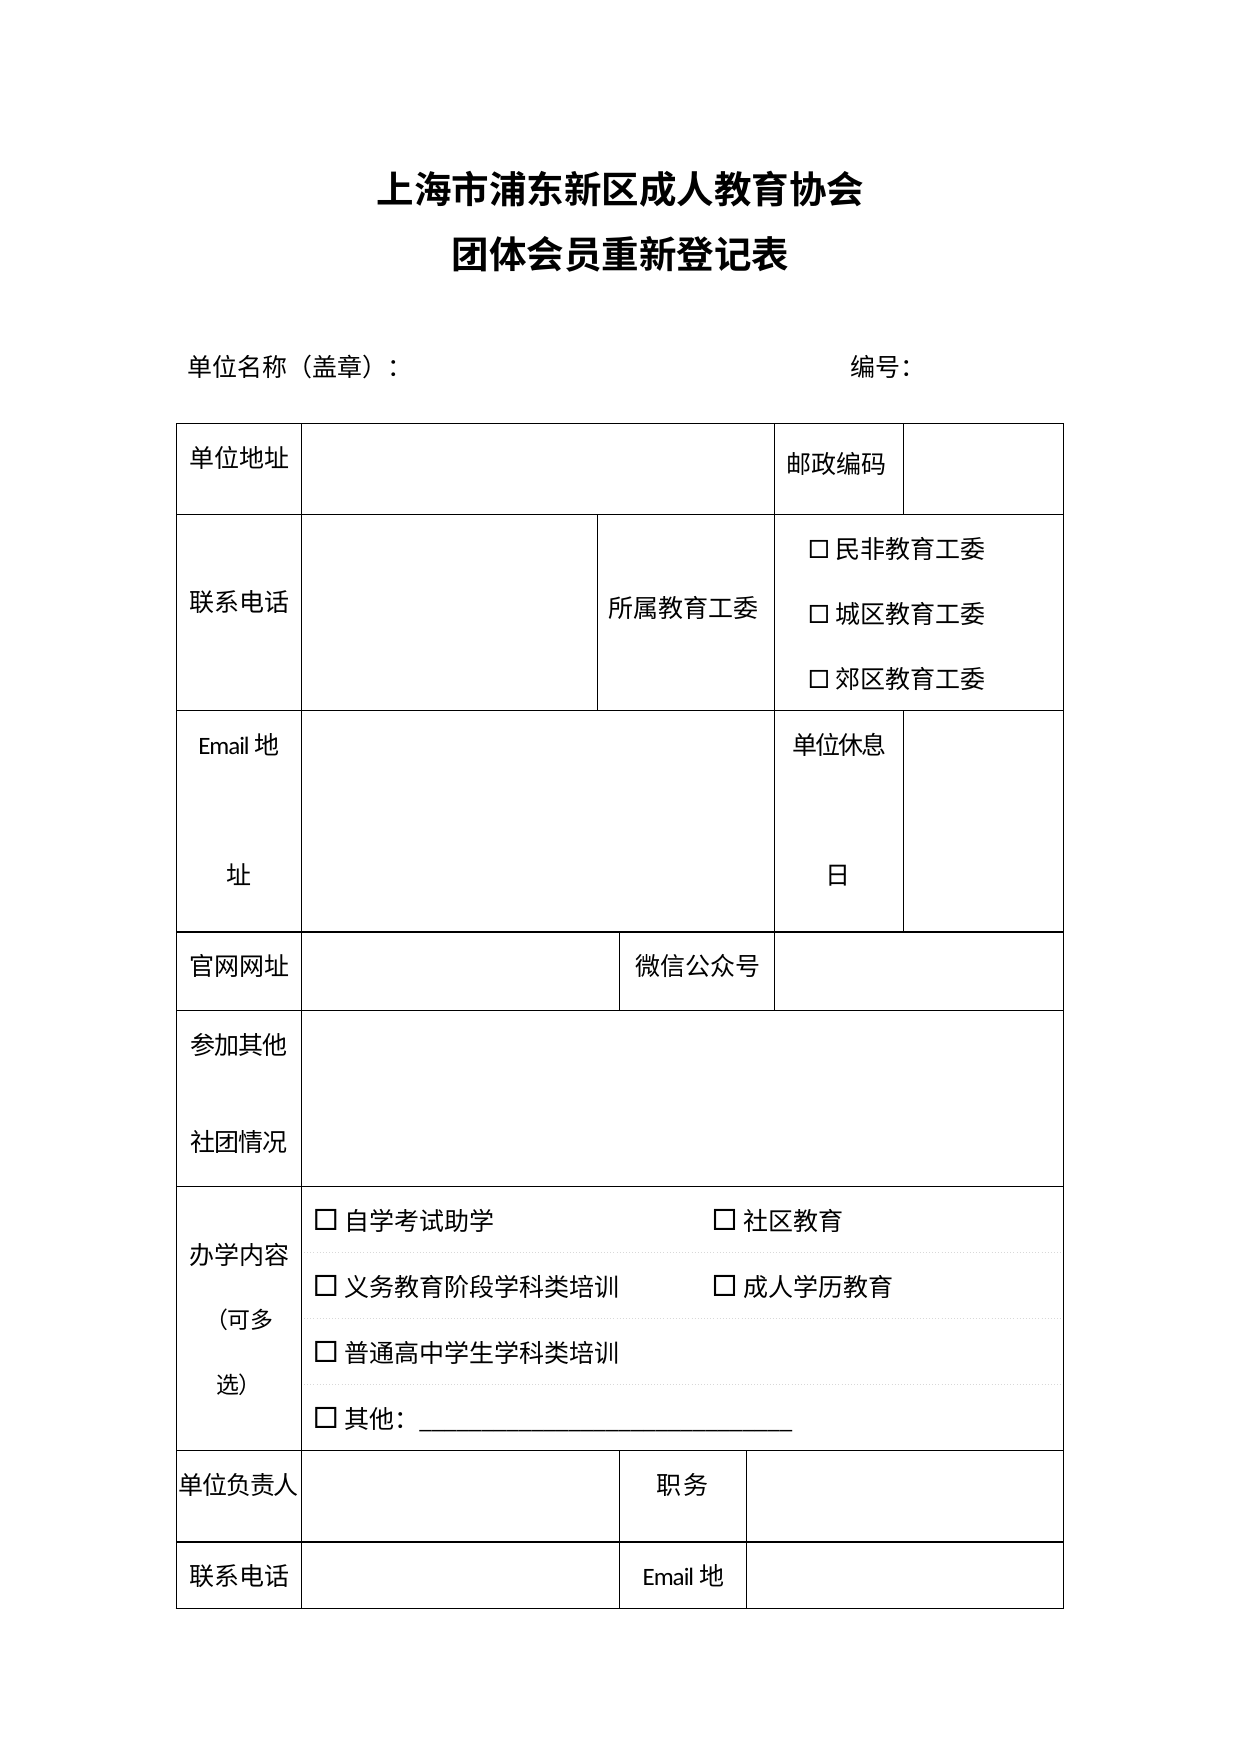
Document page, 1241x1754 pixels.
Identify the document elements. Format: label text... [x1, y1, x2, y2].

table_cell [747, 1543, 1063, 1607]
table_cell [775, 933, 1063, 1010]
table_cell 职 务 [620, 1451, 746, 1541]
table_cell 其他：______________________________ [302, 1384, 1063, 1450]
table_cell [904, 711, 1063, 931]
table_cell 参加其他社团情况 [177, 1011, 301, 1186]
table_cell 成人学历教育 [700, 1252, 1063, 1318]
table_cell 自学考试助学 [302, 1187, 700, 1252]
table_cell [302, 933, 619, 1010]
table_cell [302, 1543, 619, 1607]
table_cell 普通高中学生学科类培训 [302, 1318, 700, 1384]
table_cell [747, 1451, 1063, 1541]
table_cell 社区教育 [700, 1187, 1063, 1252]
table_cell 单位地址 [177, 424, 301, 514]
table_cell [904, 424, 1063, 514]
table_cell 所属教育工委 [598, 515, 774, 710]
table_cell 官网网址 [177, 933, 301, 1010]
table_cell 微信公众号 [620, 933, 774, 1010]
table_cell 联系电话 [177, 1543, 301, 1607]
table_cell Email地址 [620, 1543, 746, 1607]
table_cell [302, 424, 774, 514]
table_cell 民非教育工委 城区教育工委 郊区教育工委 [775, 515, 1063, 710]
table_cell 义务教育阶段学科类培训 [302, 1252, 700, 1318]
table_header 编号： [839, 333, 1064, 423]
table_cell 办学内容（可多选） [177, 1187, 301, 1450]
table_cell [700, 1318, 1063, 1384]
table_cell [302, 711, 774, 931]
table_cell Email地址 [177, 711, 301, 931]
table_cell 邮政编码 [775, 424, 903, 514]
table_cell 单位负责人 [177, 1451, 301, 1541]
table_cell 联系电话 [177, 515, 301, 710]
text 上海市浦东新区成人教育协会 [187, 154, 1053, 219]
table_header 单位名称（盖章）： [176, 333, 839, 423]
table_cell [302, 1451, 619, 1541]
table_cell [302, 515, 597, 710]
text 团体会员重新登记表 [187, 219, 1053, 284]
table_cell 单位休息日 [775, 711, 903, 931]
table_cell [302, 1011, 1063, 1186]
